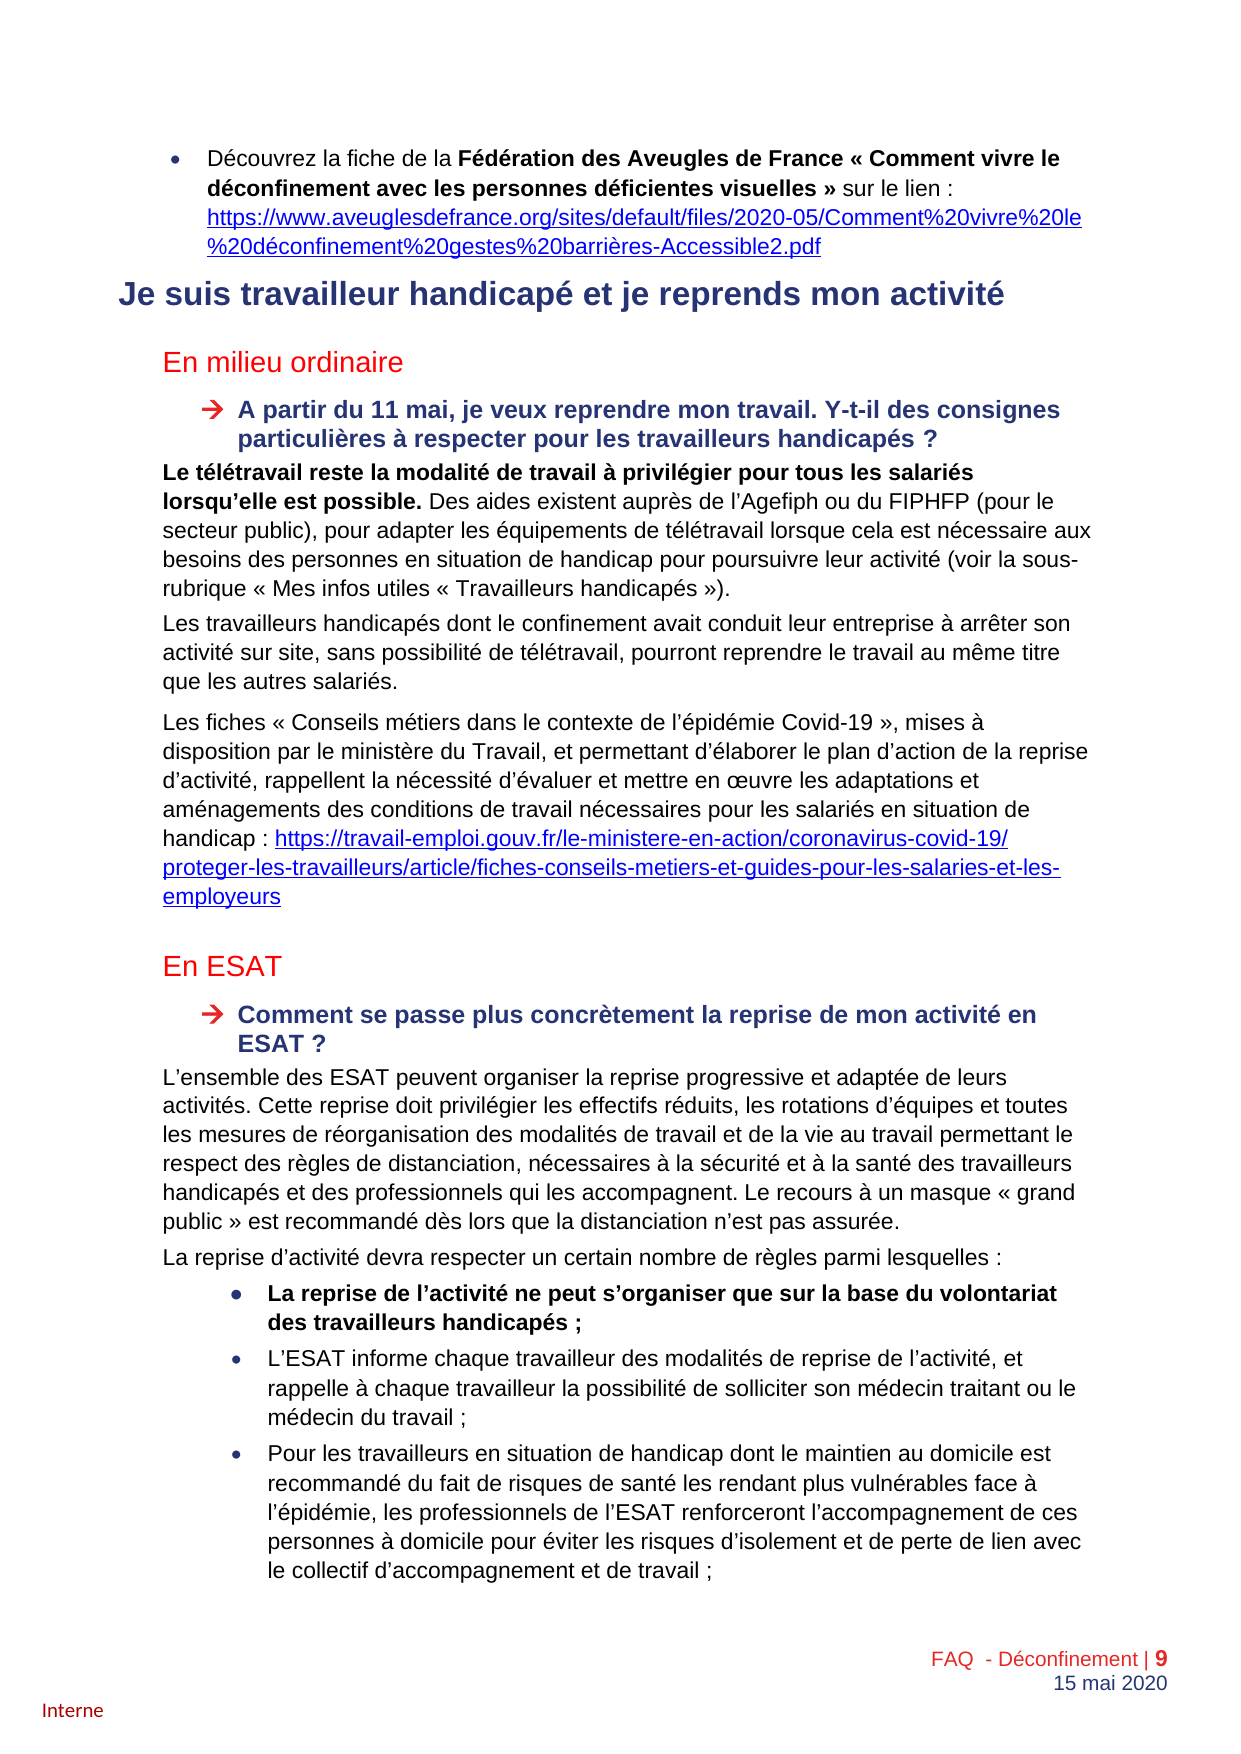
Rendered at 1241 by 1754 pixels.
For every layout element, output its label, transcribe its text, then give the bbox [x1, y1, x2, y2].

list Pour les travailleurs en situation de handicap dont le maintien au domicile est recommandé du fait de risques de santé les rendant plus vulnérables face à l’épidémie, les professionnels de l’ESAT renforceront l’accompagnement de ces personnes à domicile pour éviter les risques d’isolement et de perte de lien avec le collectif d’accompagnement et de travail ; [230, 1439, 1094, 1583]
list A partir du 11 mai, je veux reprendre mon travail. Y-t-il des consignes particulières à respecter pour les travailleurs handicapés ? [200, 395, 1094, 452]
text Le télétravail reste la modalité de travail à privilégier pour tous les salariés lorsqu’elle est possible. Des aides existent auprès de l’Agefiph ou du FIPHFP (pour le secteur public), pour adapter les équipements de télétravail lorsque cela est nécessaire aux besoins des personnes en situation de handicap pour poursuivre leur activité (voir la sous-rubrique « Mes infos utiles « Travailleurs handicapés »). [162, 459, 1094, 601]
text En ESAT [162, 949, 1094, 983]
list L’ESAT informe chaque travailleur des modalités de reprise de l’activité, et rappelle à chaque travailleur la possibilité de solliciter son médecin traitant ou le médecin du travail ; [230, 1344, 1094, 1431]
list Comment se passe plus concrètement la reprise de mon activité en ESAT ? [200, 1000, 1094, 1057]
text Je suis travailleur handicapé et je reprends mon activité [118, 274, 1094, 313]
list Découvrez la fiche de la Fédération des Aveugles de France « Comment vivre le déconfinement avec les personnes déficientes visuelles » sur le lien : https://www.aveuglesdefrance.org/sites/default/files/2020-05/Comment%20vivre%20le%20déconfinement%20gestes%20barrières-Accessible2.pdf [169, 144, 1094, 259]
text Les travailleurs handicapés dont le confinement avait conduit leur entreprise à arrêter son activité sur site, sans possibilité de télétravail, pourront reprendre le travail au même titre que les autres salariés. [162, 610, 1094, 694]
list La reprise de l’activité ne peut s’organiser que sur la base du volontariat des travailleurs handicapés ; [230, 1279, 1094, 1336]
text L’ensemble des ESAT peuvent organiser la reprise progressive et adaptée de leurs activités. Cette reprise doit privilégier les effectifs réduits, les rotations d’équipes et toutes les mesures de réorganisation des modalités de travail et de la vie au travail permettant le respect des règles de distanciation, nécessaires à la sécurité et à la santé des travailleurs handicapés et des professionnels qui les accompagnent. Le recours à un masque « grand public » est recommandé dès lors que la distanciation n’est pas assurée. [162, 1063, 1094, 1235]
text La reprise d’activité devra respecter un certain nombre de règles parmi lesquelles : [162, 1243, 1094, 1270]
text En milieu ordinaire [162, 344, 1094, 378]
text Les fiches « Conseils métiers dans le contexte de l’épidémie Covid-19 », mises à disposition par le ministère du Travail, et permettant d’élaborer le plan d’action de la reprise d’activité, rappellent la nécessité d’évaluer et mettre en œuvre les adaptations et aménagements des conditions de travail nécessaires pour les salariés en situation de handicap : https://travail-emploi.gouv.fr/le-ministere-en-action/coronavirus-covid-19/proteger-les-travailleurs/article/fiches-conseils-metiers-et-guides-pour-les-salaries-et-les-employeurs [162, 709, 1094, 909]
